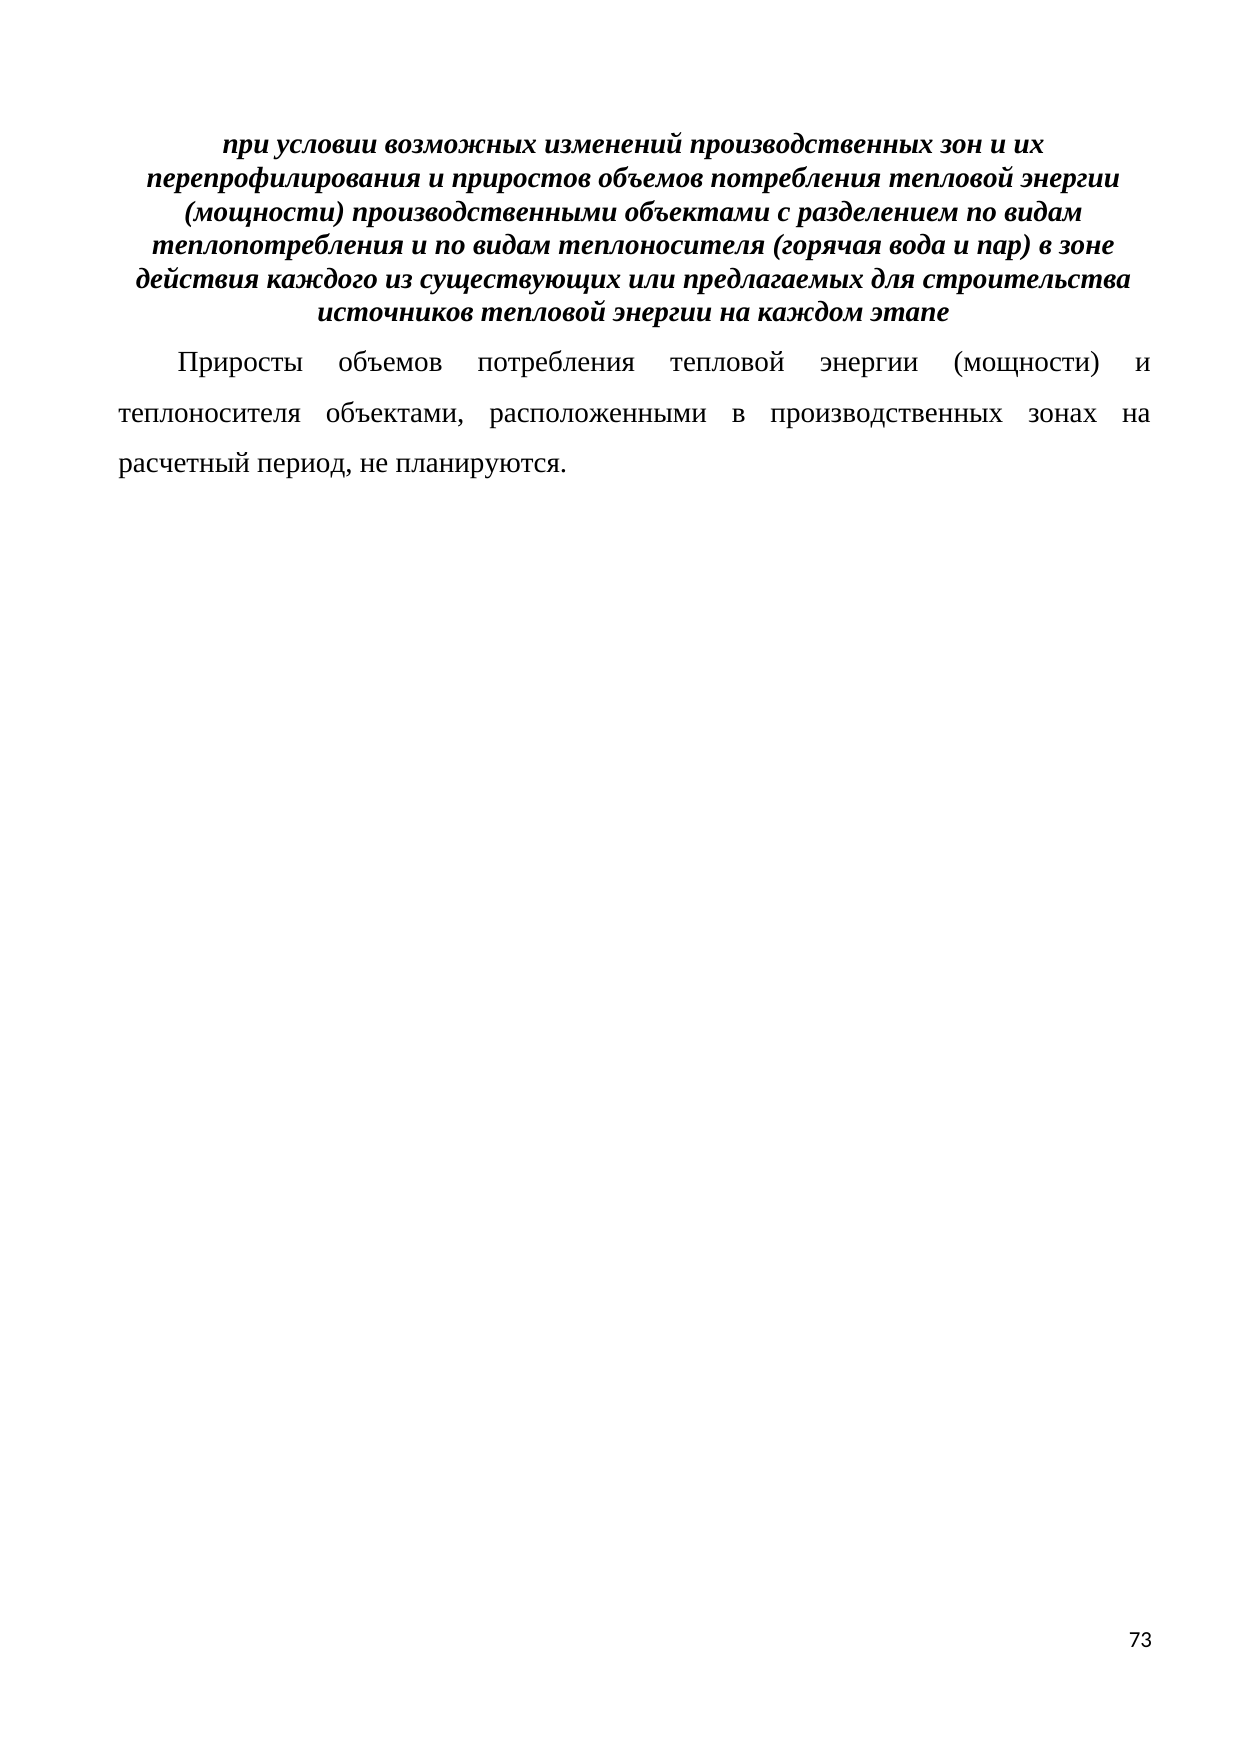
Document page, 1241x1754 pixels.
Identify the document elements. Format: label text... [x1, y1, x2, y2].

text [118, 127, 1152, 328]
text Приросты объемов потребления тепловой энергии (мощности) и теплоносителя объектами, расположенными в производственных зонах на расчетный период, не планируются. [118, 344, 1152, 479]
